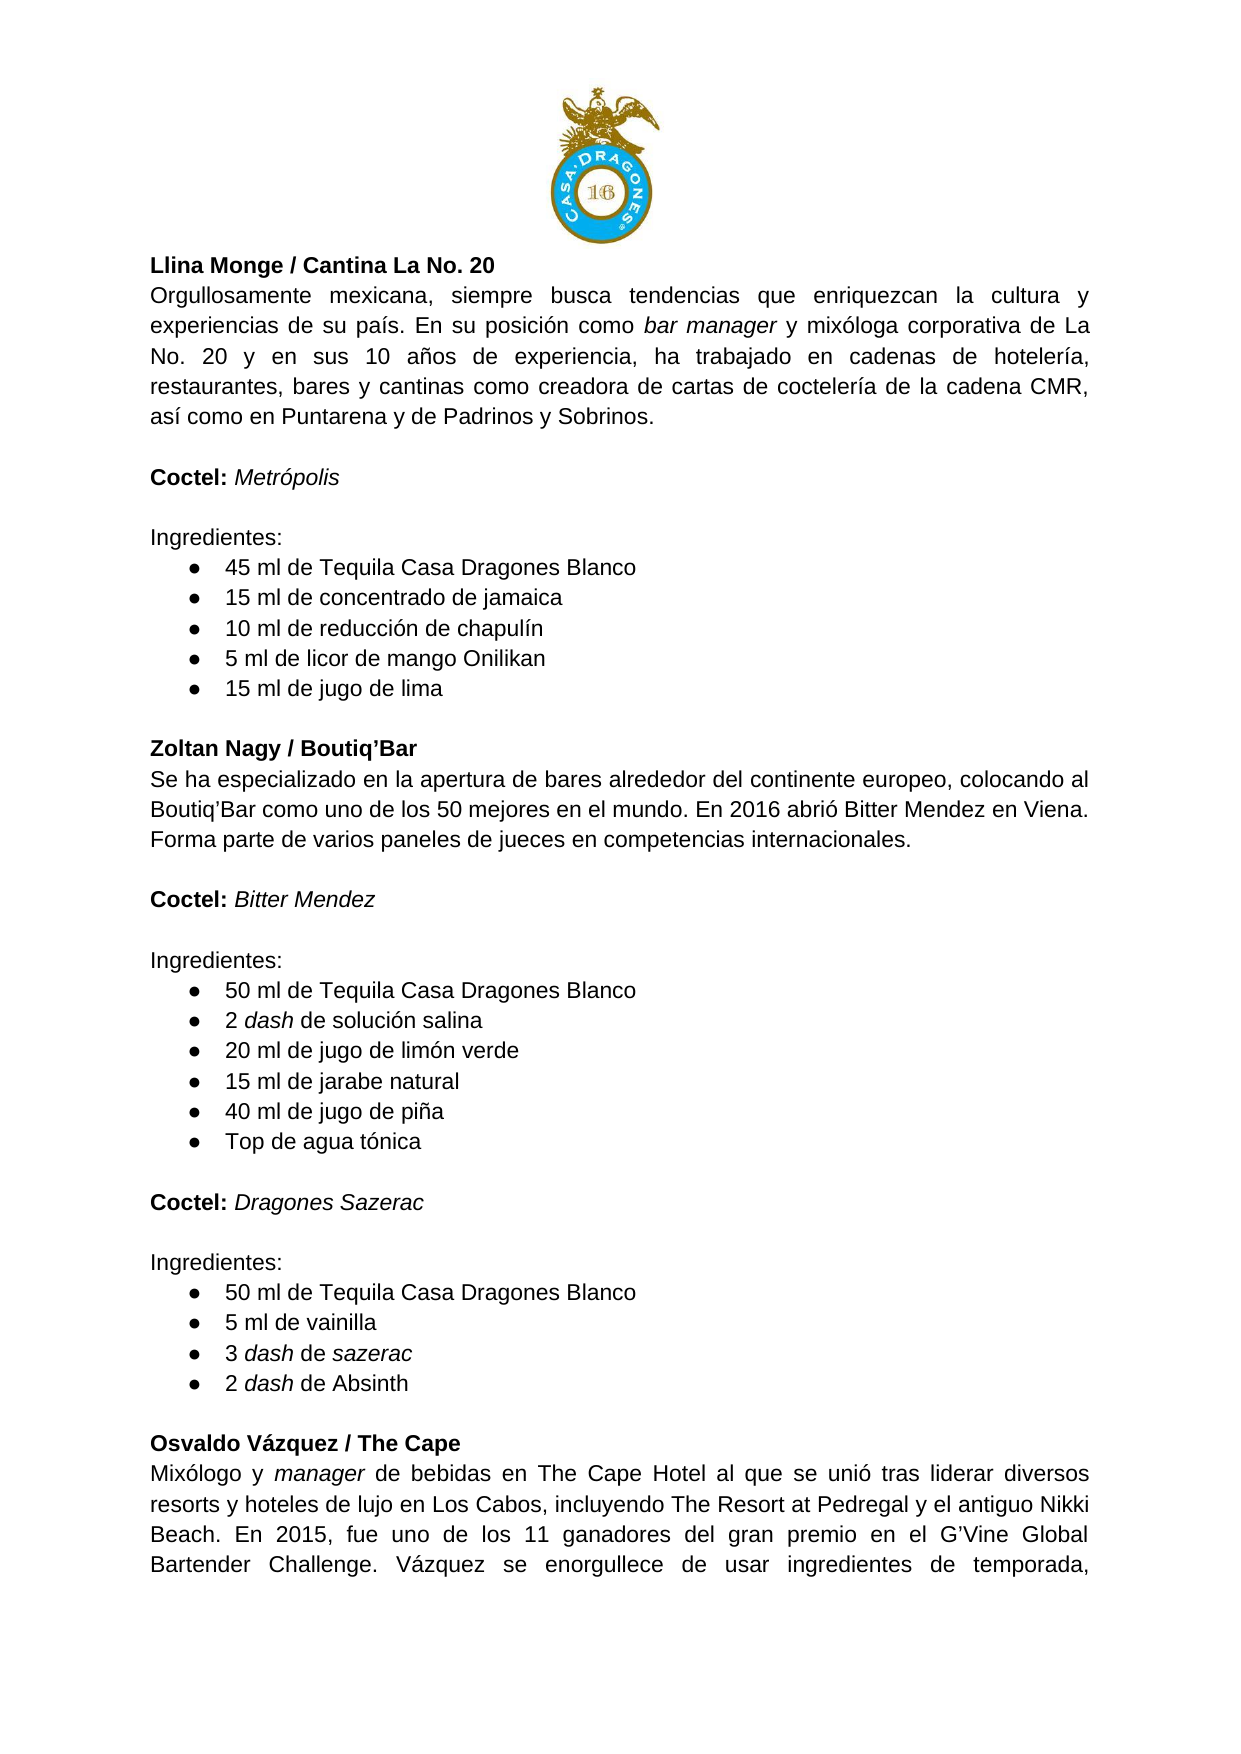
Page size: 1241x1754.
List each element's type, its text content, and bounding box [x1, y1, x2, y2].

list 10 ml de reducción de chapulín [187, 614, 1090, 641]
list 3 dash de sazerac [187, 1339, 1090, 1366]
list Top de agua tónica [187, 1128, 1090, 1154]
list 50 ml de Tequila Casa Dragones Blanco [187, 1279, 1090, 1305]
list 15 ml de jugo de lima [187, 675, 1090, 701]
list 2 dash de Absinth [187, 1370, 1090, 1396]
text Ingredientes: [150, 947, 1090, 973]
text Orgullosamente mexicana, siempre busca tendencias que enriquezcan la cultura y experiencias de su país. En su posición como bar manager y mixóloga corporativa de La No. 20 y en sus 10 años de experiencia, ha trabajado en cadenas de hotelería, restaurantes, bares y cantinas como creadora de cartas de coctelería de la cadena CMR, así como en Puntarena y de Padrinos y Sobrinos. [150, 282, 1090, 429]
list 5 ml de licor de mango Onilikan [187, 645, 1090, 671]
list 15 ml de concentrado de jamaica [187, 584, 1090, 611]
list 45 ml de Tequila Casa Dragones Blanco [187, 554, 1090, 580]
text Zoltan Nagy / Boutiq’Bar [150, 735, 1090, 762]
text Coctel: Dragones Sazerac [150, 1188, 1090, 1215]
text Coctel: Metrópolis [150, 463, 1090, 490]
text Osvaldo Vázquez / The Cape [150, 1430, 1090, 1456]
picture [535, 78, 669, 150]
list 2 dash de solución salina [187, 1007, 1090, 1033]
text Coctel: Bitter Mendez [150, 886, 1090, 913]
text Llina Monge / Cantina La No. 20 [150, 150, 1090, 278]
text Ingredientes: [150, 1249, 1090, 1275]
text Ingredientes: [150, 524, 1090, 550]
text Se ha especializado en la apertura de bares alrededor del continente europeo, colocando al Boutiq’Bar como uno de los 50 mejores en el mundo. En 2016 abrió Bitter Mendez en Viena. Forma parte de varios paneles de jueces en competencias internacionales. [150, 766, 1090, 852]
list 5 ml de vainilla [187, 1309, 1090, 1336]
list 15 ml de jarabe natural [187, 1068, 1090, 1094]
list 20 ml de jugo de limón verde [187, 1037, 1090, 1064]
list 40 ml de jugo de piña [187, 1098, 1090, 1124]
list 50 ml de Tequila Casa Dragones Blanco [187, 977, 1090, 1003]
